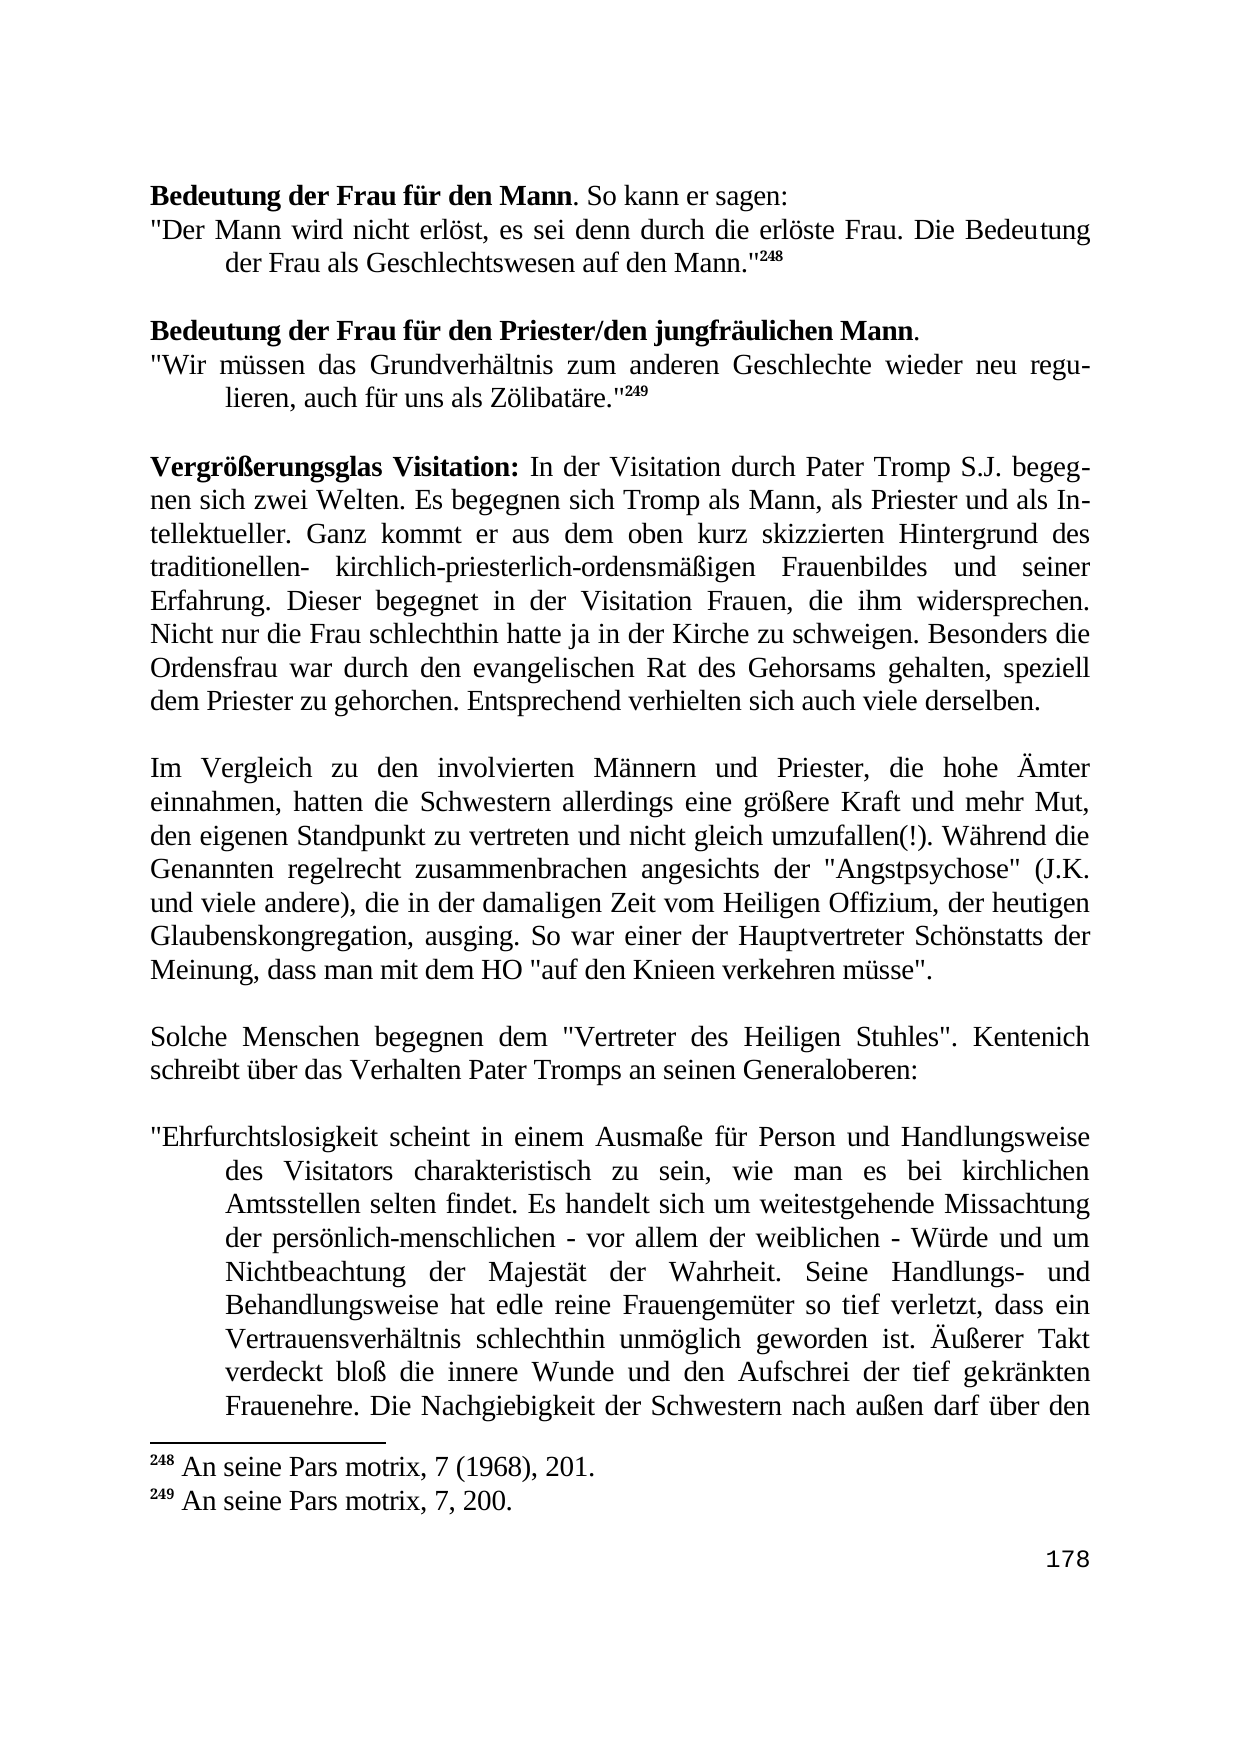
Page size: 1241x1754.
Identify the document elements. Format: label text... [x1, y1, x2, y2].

text Bedeutung der Frau für den Mann. So kann er sagen: [150, 178, 1090, 212]
text Vergrößerungsglas Visitation: In der Visitation durch Pater Tromp S.J. begegnen sich zwei Welten. Es begegnen sich Tromp als Mann, als Priester und als Intellektueller. Ganz kommt er aus dem oben kurz skizzierten Hintergrund des traditionellen- kirchlich-priesterlich-ordensmäßigen Frauenbildes und seiner Erfahrung. Dieser begegnet in der Visitation Frauen, die ihm widersprechen. Nicht nur die Frau schlechthin hatte ja in der Kirche zu schweigen. Besonders die Ordensfrau war durch den evangelischen Rat des Gehorsams gehalten, speziell dem Priester zu gehorchen. Entsprechend verhielten sich auch viele derselben. [150, 449, 1090, 717]
text Bedeutung der Frau für den Priester/den jungfräulichen Mann. [150, 314, 1090, 347]
text "Wir müssen das Grundverhältnis zum anderen Geschlechte wieder neu regulieren, auch für uns als Zölibatäre." [150, 347, 1090, 415]
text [150, 1120, 1090, 1422]
text "Der Mann wird nicht erlöst, es sei denn durch die erlöste Frau. Die Bedeutung der Frau als Geschlechtswesen auf den Mann." [150, 212, 1090, 280]
text Im Vergleich zu den involvierten Männern und Priester, die hohe Ämter einnahmen, hatten die Schwestern allerdings eine größere Kraft und mehr Mut, den eigenen Standpunkt zu vertreten und nicht gleich umzufallen(!). Während die Genannten regelrecht zusammenbrachen angesichts der "Angstpsychose" (J.K. und viele andere), die in der damaligen Zeit vom Heiligen Offizium, der heutigen Glaubenskongregation, ausging. So war einer der Hauptvertreter Schönstatts der Meinung, dass man mit dem HO "auf den Knieen verkehren müsse". [150, 751, 1090, 986]
text Solche Menschen begegnen dem "Vertreter des Heiligen Stuhles". Kentenich schreibt über das Verhalten Pater Tromps an seinen Generaloberen: [150, 1019, 1090, 1086]
